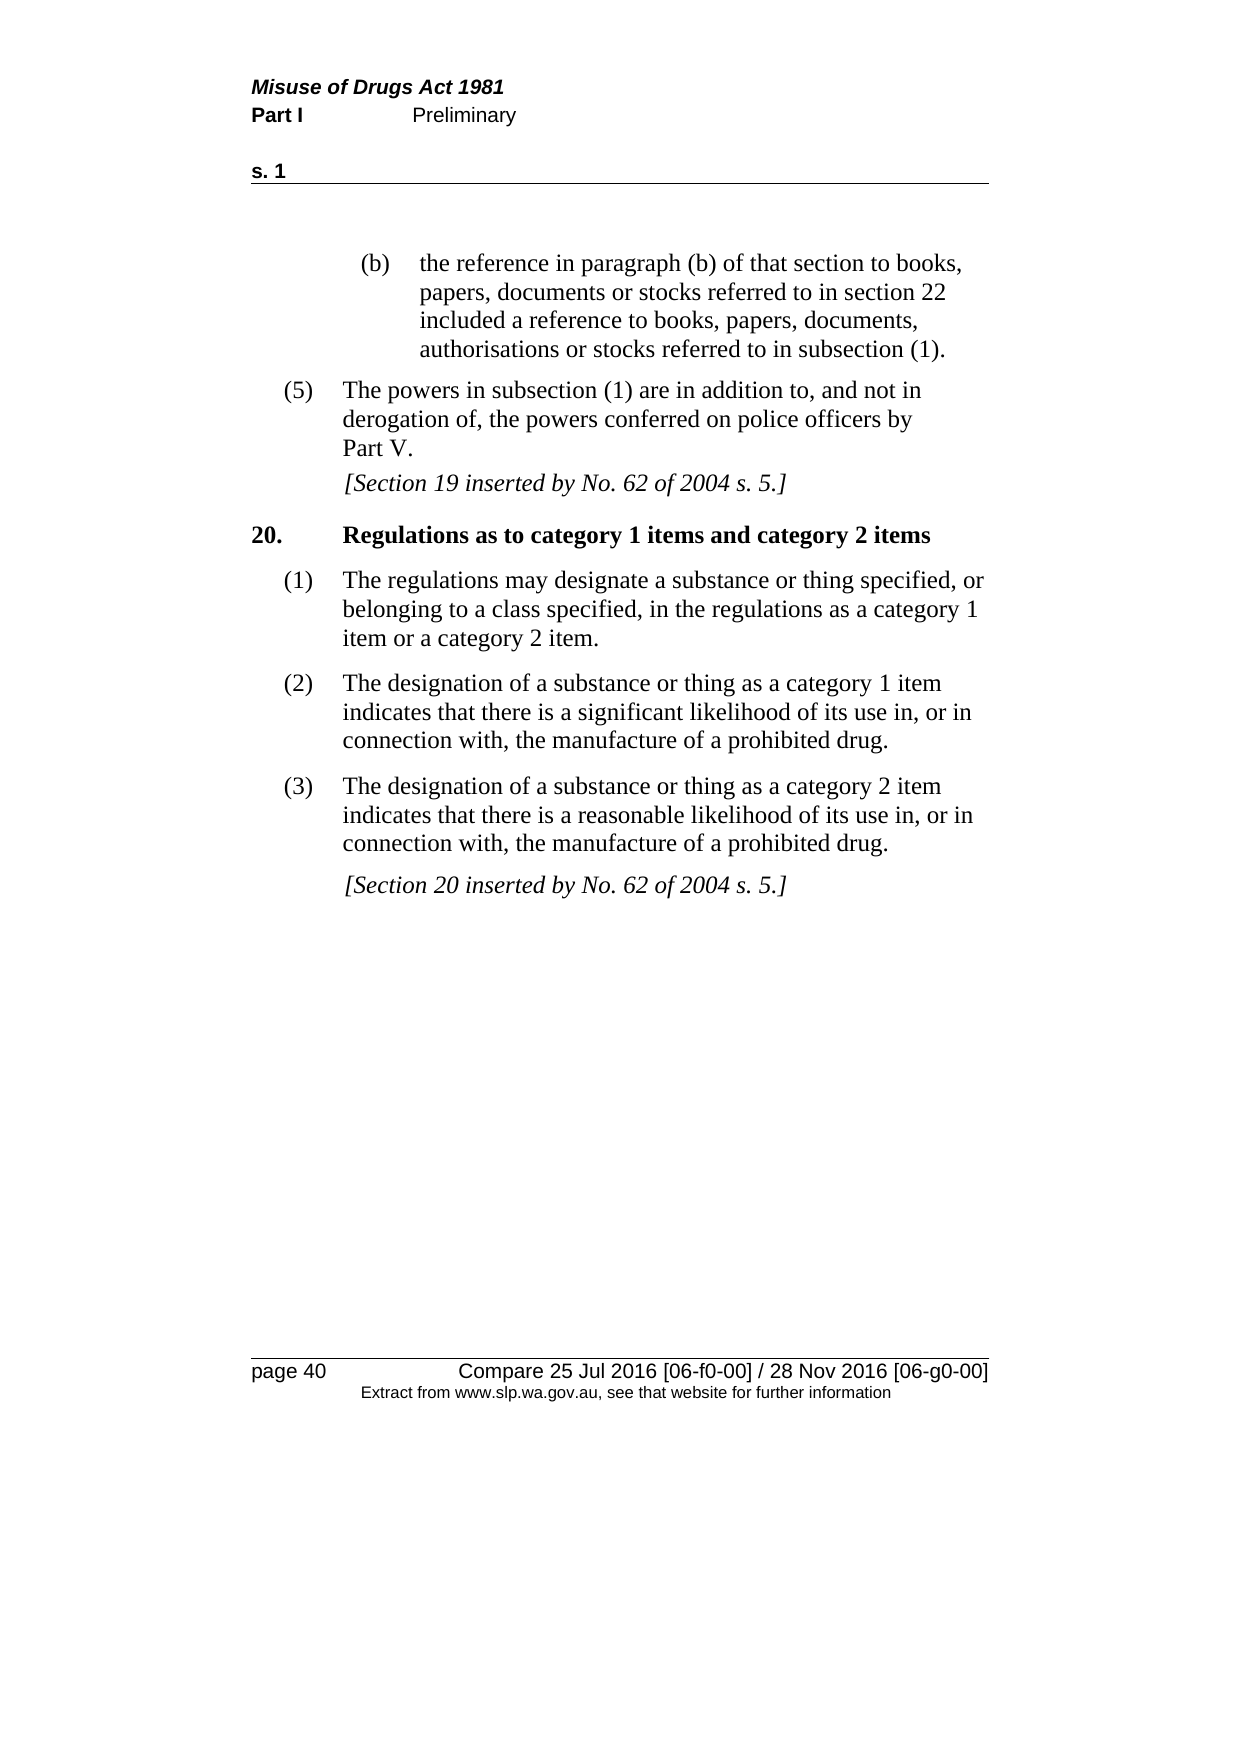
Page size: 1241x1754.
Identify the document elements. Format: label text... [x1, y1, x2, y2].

text (5) The powers in subsection (1) are in addition to, and not in derogation of, the powers conferred on police officers by Part V. [251, 376, 989, 462]
text (2) The designation of a substance or thing as a category 1 item indicates that there is a significant likelihood of its use in, or in connection with, the manufacture of a prohibited drug. [251, 668, 989, 754]
text [Section 20 inserted by No. 62 of 2004 s. 5.] [251, 870, 989, 898]
text [Section 19 inserted by No. 62 of 2004 s. 5.] [251, 468, 989, 497]
text (3) The designation of a substance or thing as a category 2 item indicates that there is a reasonable likelihood of its use in, or in connection with, the manufacture of a prohibited drug. [251, 771, 989, 857]
text (b) the reference in paragraph (b) of that section to books, papers, documents or stocks referred to in section 22 included a reference to books, papers, documents, authorisations or stocks referred to in subsection (1). [251, 248, 989, 363]
subtitle 20. Regulations as to category 1 items and category 2 items [251, 520, 989, 548]
text (1) The regulations may designate a substance or thing specified, or belonging to a class specified, in the regulations as a category 1 item or a category 2 item. [251, 565, 989, 651]
